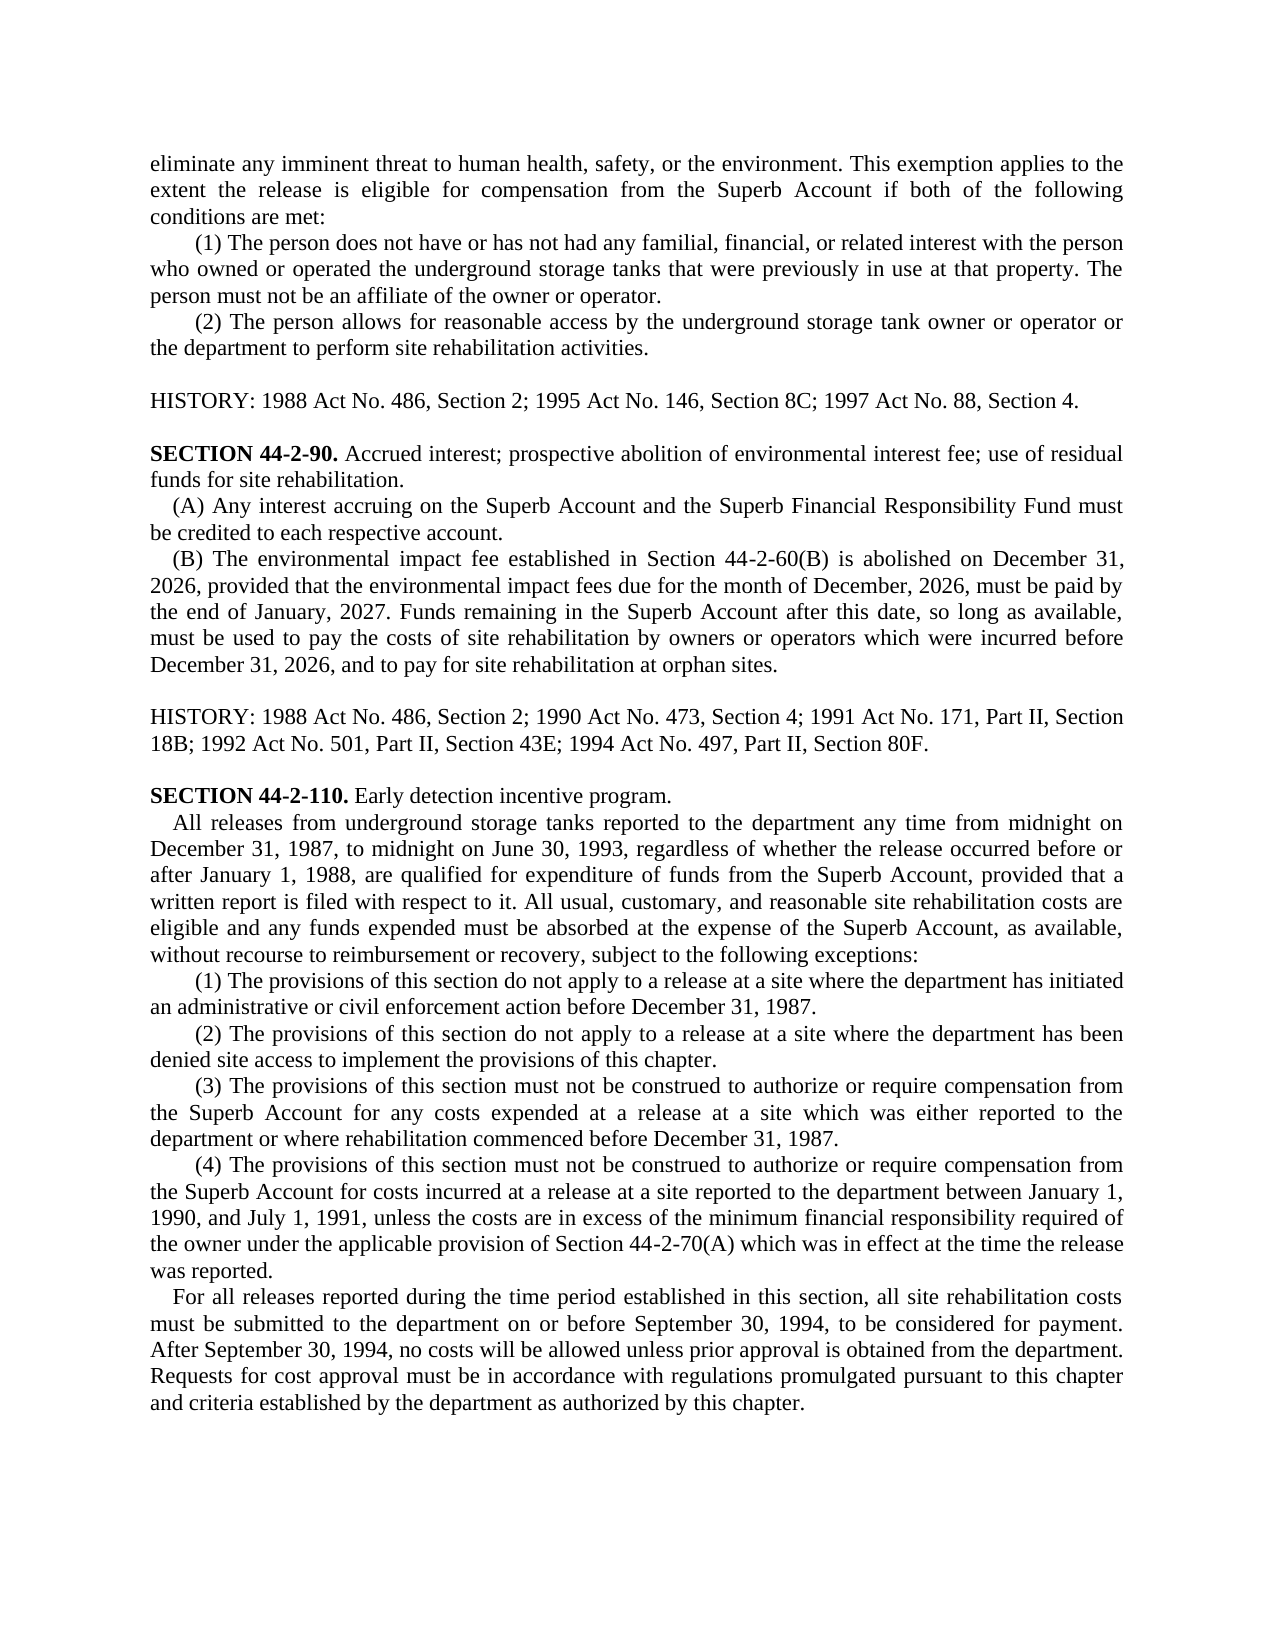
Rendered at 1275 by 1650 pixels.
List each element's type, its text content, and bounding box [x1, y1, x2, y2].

text (2) The person allows for reasonable access by the underground storage tank owner or operator or the department to perform site rehabilitation activities. [150, 308, 1125, 361]
text (4) The provisions of this section must not be construed to authorize or require compensation from the Superb Account for costs incurred at a release at a site reported to the department between January 1, 1990, and July 1, 1991, unless the costs are in excess of the minimum financial responsibility required of the owner under the applicable provision of Section 44-2-70(A) which was in effect at the time the release was reported. [150, 1151, 1125, 1283]
text SECTION 44-2-110. Early detection incentive program. [150, 782, 1125, 809]
text (2) The provisions of this section do not apply to a release at a site where the department has been denied site access to implement the provisions of this chapter. [150, 1020, 1125, 1072]
text SECTION 44-2-90. Accrued interest; prospective abolition of environmental interest fee; use of residual funds for site rehabilitation. [150, 440, 1125, 493]
text HISTORY: 1988 Act No. 486, Section 2; 1995 Act No. 146, Section 8C; 1997 Act No. 88, Section 4. [150, 387, 1125, 413]
text (3) The provisions of this section must not be construed to authorize or require compensation from the Superb Account for any costs expended at a release at a site which was either reported to the department or where rehabilitation commenced before December 31, 1987. [150, 1072, 1125, 1151]
text For all releases reported during the time period established in this section, all site rehabilitation costs must be submitted to the department on or before September 30, 1994, to be considered for payment. After September 30, 1994, no costs will be allowed unless prior approval is obtained from the department. Requests for cost approval must be in accordance with regulations promulgated pursuant to this chapter and criteria established by the department as authorized by this chapter. [150, 1283, 1125, 1415]
text (1) The provisions of this section do not apply to a release at a site where the department has initiated an administrative or civil enforcement action before December 31, 1987. [150, 967, 1125, 1020]
text (A) Any interest accruing on the Superb Account and the Superb Financial Responsibility Fund must be credited to each respective account. [150, 493, 1125, 545]
text (1) The person does not have or has not had any familial, financial, or related interest with the person who owned or operated the underground storage tanks that were previously in use at that property. The person must not be an affiliate of the owner or operator. [150, 229, 1125, 308]
text All releases from underground storage tanks reported to the department any time from midnight on December 31, 1987, to midnight on June 30, 1993, regardless of whether the release occurred before or after January 1, 1988, are qualified for expenditure of funds from the Superb Account, provided that a written report is filed with respect to it. All usual, customary, and reasonable site rehabilitation costs are eligible and any funds expended must be absorbed at the expense of the Superb Account, as available, without recourse to reimbursement or recovery, subject to the following exceptions: [150, 809, 1125, 967]
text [150, 150, 1125, 229]
text HISTORY: 1988 Act No. 486, Section 2; 1990 Act No. 473, Section 4; 1991 Act No. 171, Part II, Section 18B; 1992 Act No. 501, Part II, Section 43E; 1994 Act No. 497, Part II, Section 80F. [150, 703, 1125, 756]
text (B) The environmental impact fee established in Section 44-2-60(B) is abolished on December 31, 2026, provided that the environmental impact fees due for the month of December, 2026, must be paid by the end of January, 2027. Funds remaining in the Superb Account after this date, so long as available, must be used to pay the costs of site rehabilitation by owners or operators which were incurred before December 31, 2026, and to pay for site rehabilitation at orphan sites. [150, 545, 1125, 677]
